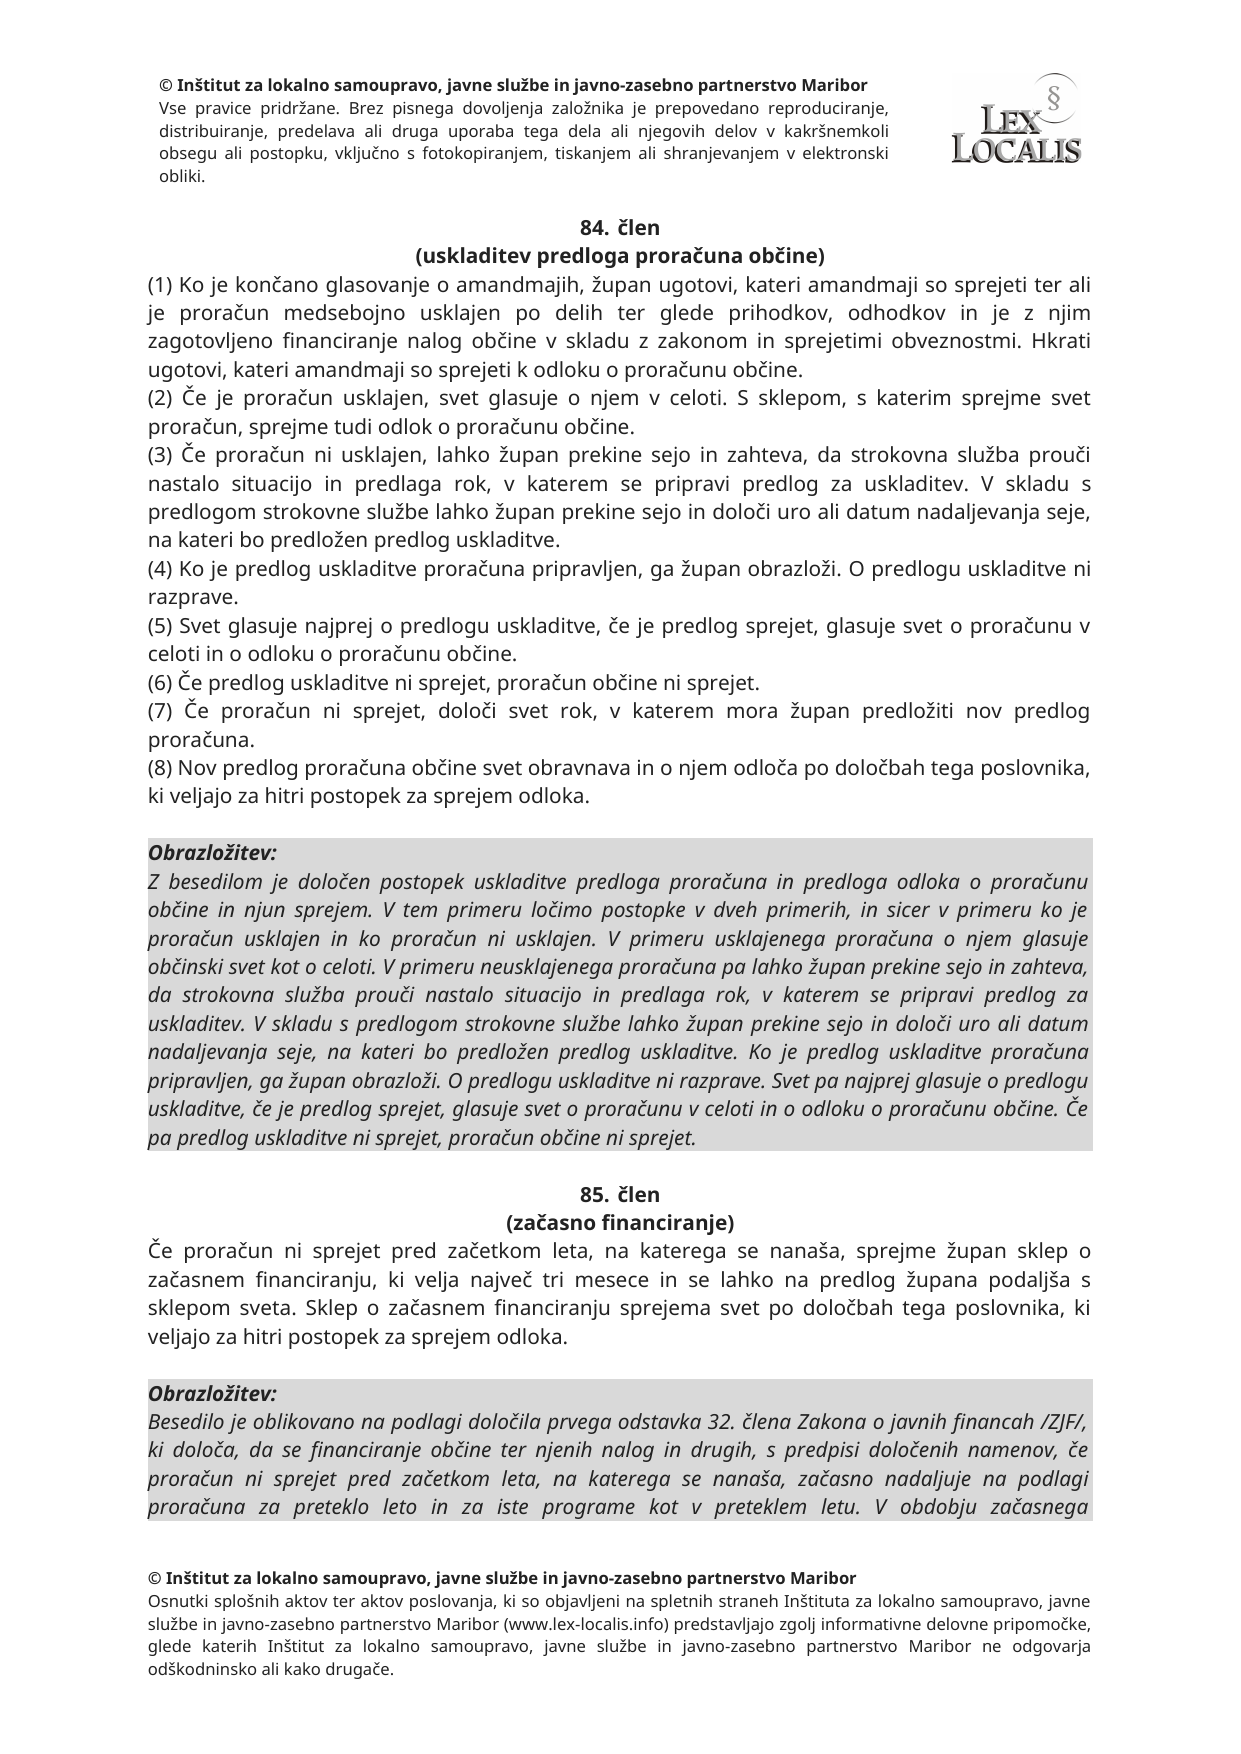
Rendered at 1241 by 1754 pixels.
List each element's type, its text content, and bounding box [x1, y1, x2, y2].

picture [951, 73, 1082, 163]
text Če proračun ni sprejet pred začetkom leta, na katerega se nanaša, sprejme župan sklep o začasnem financiranju, ki velja največ tri mesece in se lahko na predlog župana podaljša s sklepom sveta. Sklep o začasnem financiranju sprejema svet po določbah tega poslovnika, ki veljajo za hitri postopek za sprejem odloka. [148, 1237, 1093, 1350]
text (4) Ko je predlog uskladitve proračuna pripravljen, ga župan obrazloži. O predlogu uskladitve ni razprave. [148, 554, 1093, 611]
text (uskladitev predloga proračuna občine) [148, 241, 1093, 270]
text (7) Če proračun ni sprejet, določi svet rok, v katerem mora župan predložiti nov predlog proračuna. [148, 696, 1093, 753]
text Z besedilom je določen postopek uskladitve predloga proračuna in predloga odloka o proračunu občine in njun sprejem. V tem primeru ločimo postopke v dveh primerih, in sicer v primeru ko je proračun usklajen in ko proračun ni usklajen. V primeru usklajenega proračuna o njem glasuje občinski svet kot o celoti. V primeru neusklajenega proračuna pa lahko župan prekine sejo in zahteva, da strokovna služba prouči nastalo situacijo in predlaga rok, v katerem se pripravi predlog za uskladitev. V skladu s predlogom strokovne službe lahko župan prekine sejo in določi uro ali datum nadaljevanja seje, na kateri bo predložen predlog uskladitve. Ko je predlog uskladitve proračuna pripravljen, ga župan obrazloži. O predlogu uskladitve ni razprave. Svet pa najprej glasuje o predlogu uskladitve, če je predlog sprejet, glasuje svet o proračunu v celoti in o odloku o proračunu občine. Če pa predlog uskladitve ni sprejet, proračun občine ni sprejet. [148, 867, 1093, 1151]
list člen [148, 213, 1093, 241]
text (2) Če je proračun usklajen, svet glasuje o njem v celoti. S sklepom, s katerim sprejme svet proračun, sprejme tudi odlok o proračunu občine. [148, 383, 1093, 440]
text Obrazložitev: [148, 1379, 1093, 1407]
text (5) Svet glasuje najprej o predlogu uskladitve, če je predlog sprejet, glasuje svet o proračunu v celoti in o odloku o proračunu občine. [148, 611, 1093, 668]
text (1) Ko je končano glasovanje o amandmajih, župan ugotovi, kateri amandmaji so sprejeti ter ali je proračun medsebojno usklajen po delih ter glede prihodkov, odhodkov in je z njim zagotovljeno financiranje nalog občine v skladu z zakonom in sprejetimi obveznostmi. Hkrati ugotovi, kateri amandmaji so sprejeti k odloku o proračunu občine. [148, 270, 1093, 383]
text (3) Če proračun ni usklajen, lahko župan prekine sejo in zahteva, da strokovna služba prouči nastalo situacijo in predlaga rok, v katerem se pripravi predlog za uskladitev. V skladu s predlogom strokovne službe lahko župan prekine sejo in določi uro ali datum nadaljevanja seje, na kateri bo predložen predlog uskladitve. [148, 440, 1093, 554]
text (začasno financiranje) [148, 1208, 1093, 1237]
text (6) Če predlog uskladitve ni sprejet, proračun občine ni sprejet. [148, 668, 1093, 696]
text Obrazložitev: [148, 838, 1093, 867]
list člen [148, 1180, 1093, 1208]
text (8) Nov predlog proračuna občine svet obravnava in o njem odloča po določbah tega poslovnika, ki veljajo za hitri postopek za sprejem odloka. [148, 753, 1093, 810]
